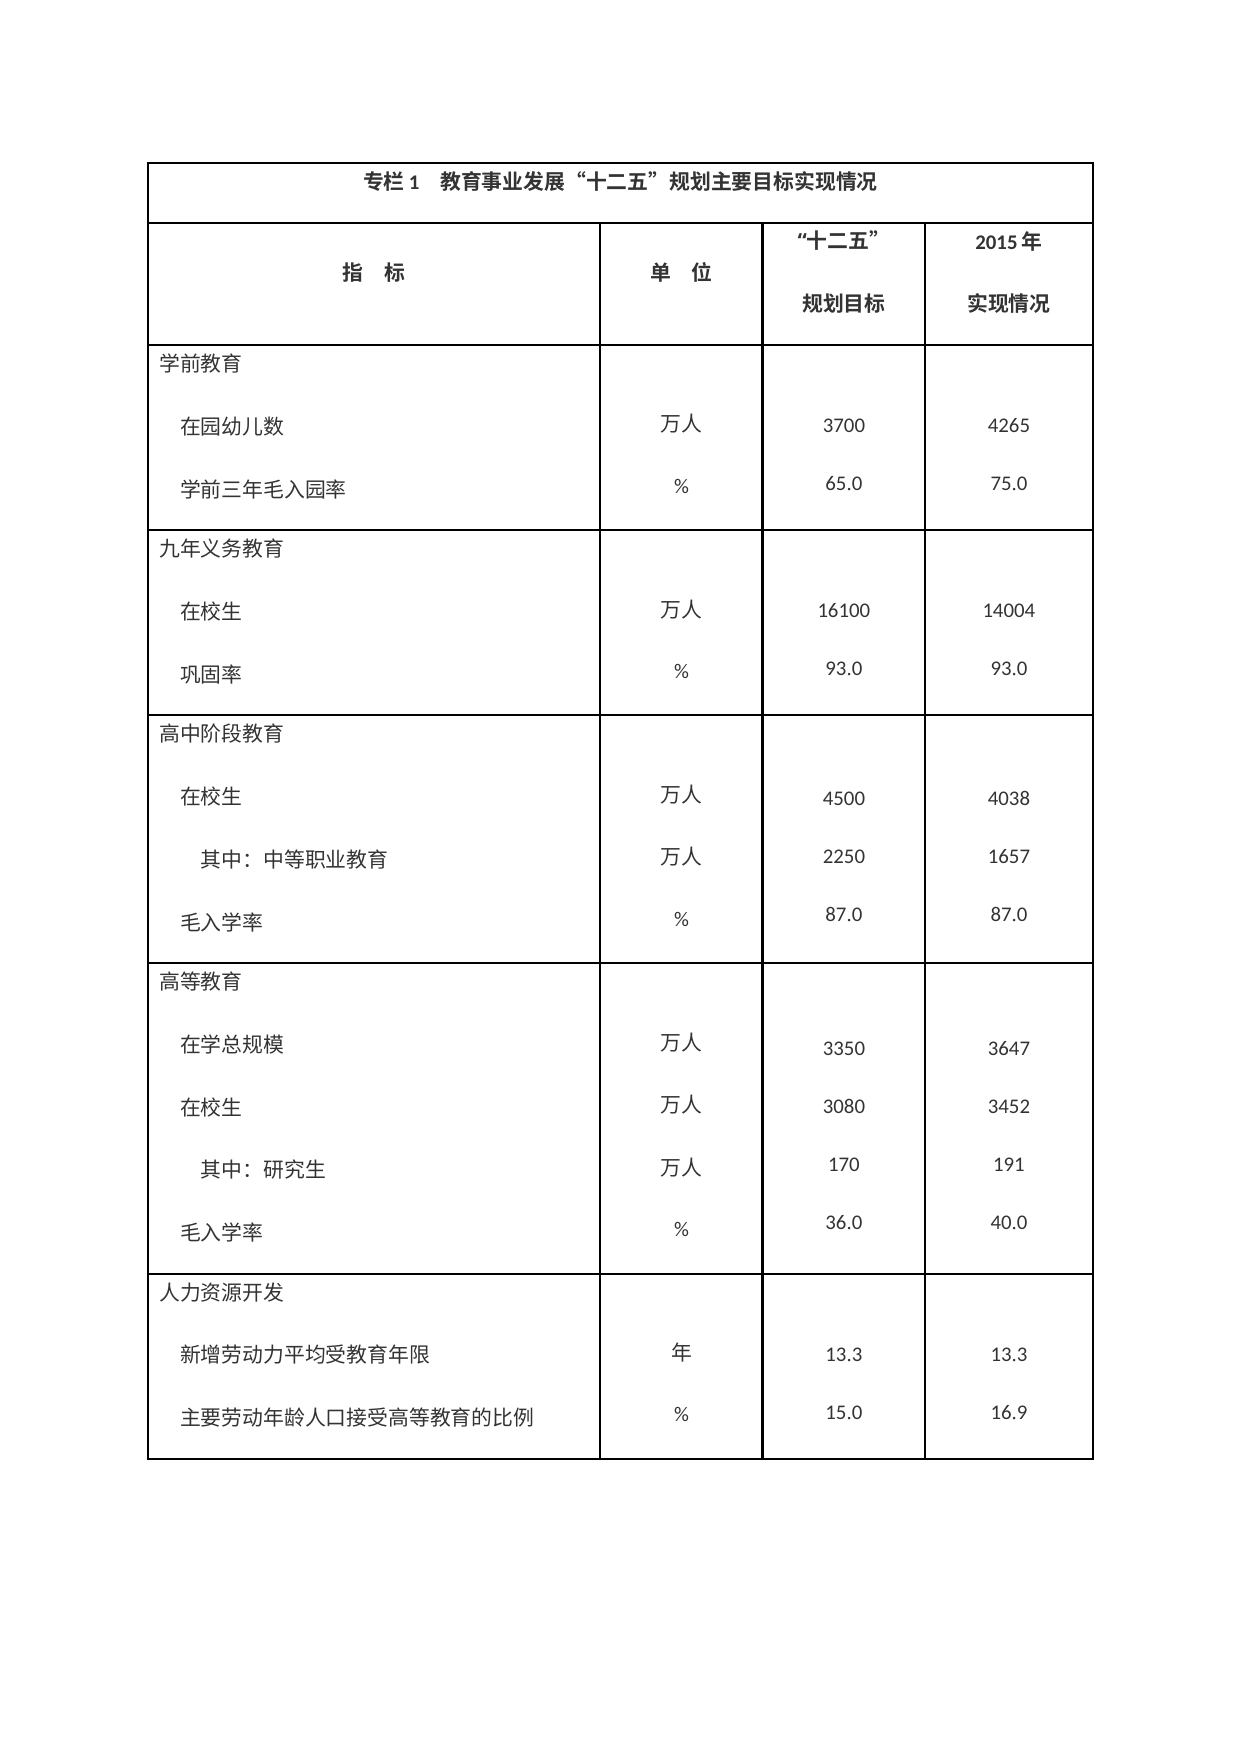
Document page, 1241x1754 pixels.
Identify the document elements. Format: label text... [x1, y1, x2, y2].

table_cell “十二五” 规划目标 [764, 224, 924, 344]
table_cell 单 位 [601, 224, 761, 344]
table_cell 13.3 15.0 [764, 1275, 924, 1458]
table_cell 万人 % [601, 531, 761, 714]
table_cell 年 % [601, 1275, 761, 1458]
table_cell 指 标 [149, 224, 599, 344]
table_cell 九年义务教育 在校生 巩固率 [149, 531, 599, 714]
table_cell 2015年 实现情况 [926, 224, 1092, 344]
table_cell 4265 75.0 [926, 346, 1092, 529]
table_cell 3350 3080 170 36.0 [764, 964, 924, 1273]
table_cell 万人 % [601, 346, 761, 529]
table_header 专栏1 教育事业发展“十二五”规划主要目标实现情况 [149, 164, 1092, 222]
table_cell 3647 3452 191 40.0 [926, 964, 1092, 1273]
table_cell 万人 万人 万人 % [601, 964, 761, 1273]
table_cell 3700 65.0 [764, 346, 924, 529]
table_cell 4038 1657 87.0 [926, 716, 1092, 962]
table_cell 4500 2250 87.0 [764, 716, 924, 962]
table_cell 高等教育 在学总规模 在校生 其中：研究生 毛入学率 [149, 964, 599, 1273]
table_cell 学前教育 在园幼儿数 学前三年毛入园率 [149, 346, 599, 529]
table_cell 万人 万人 % [601, 716, 761, 962]
table_cell 人力资源开发 新增劳动力平均受教育年限 主要劳动年龄人口接受高等教育的比例 [149, 1275, 599, 1458]
table_cell 14004 93.0 [926, 531, 1092, 714]
table_cell 高中阶段教育 在校生 其中：中等职业教育 毛入学率 [149, 716, 599, 962]
table_cell 16100 93.0 [764, 531, 924, 714]
table_cell 13.3 16.9 [926, 1275, 1092, 1458]
